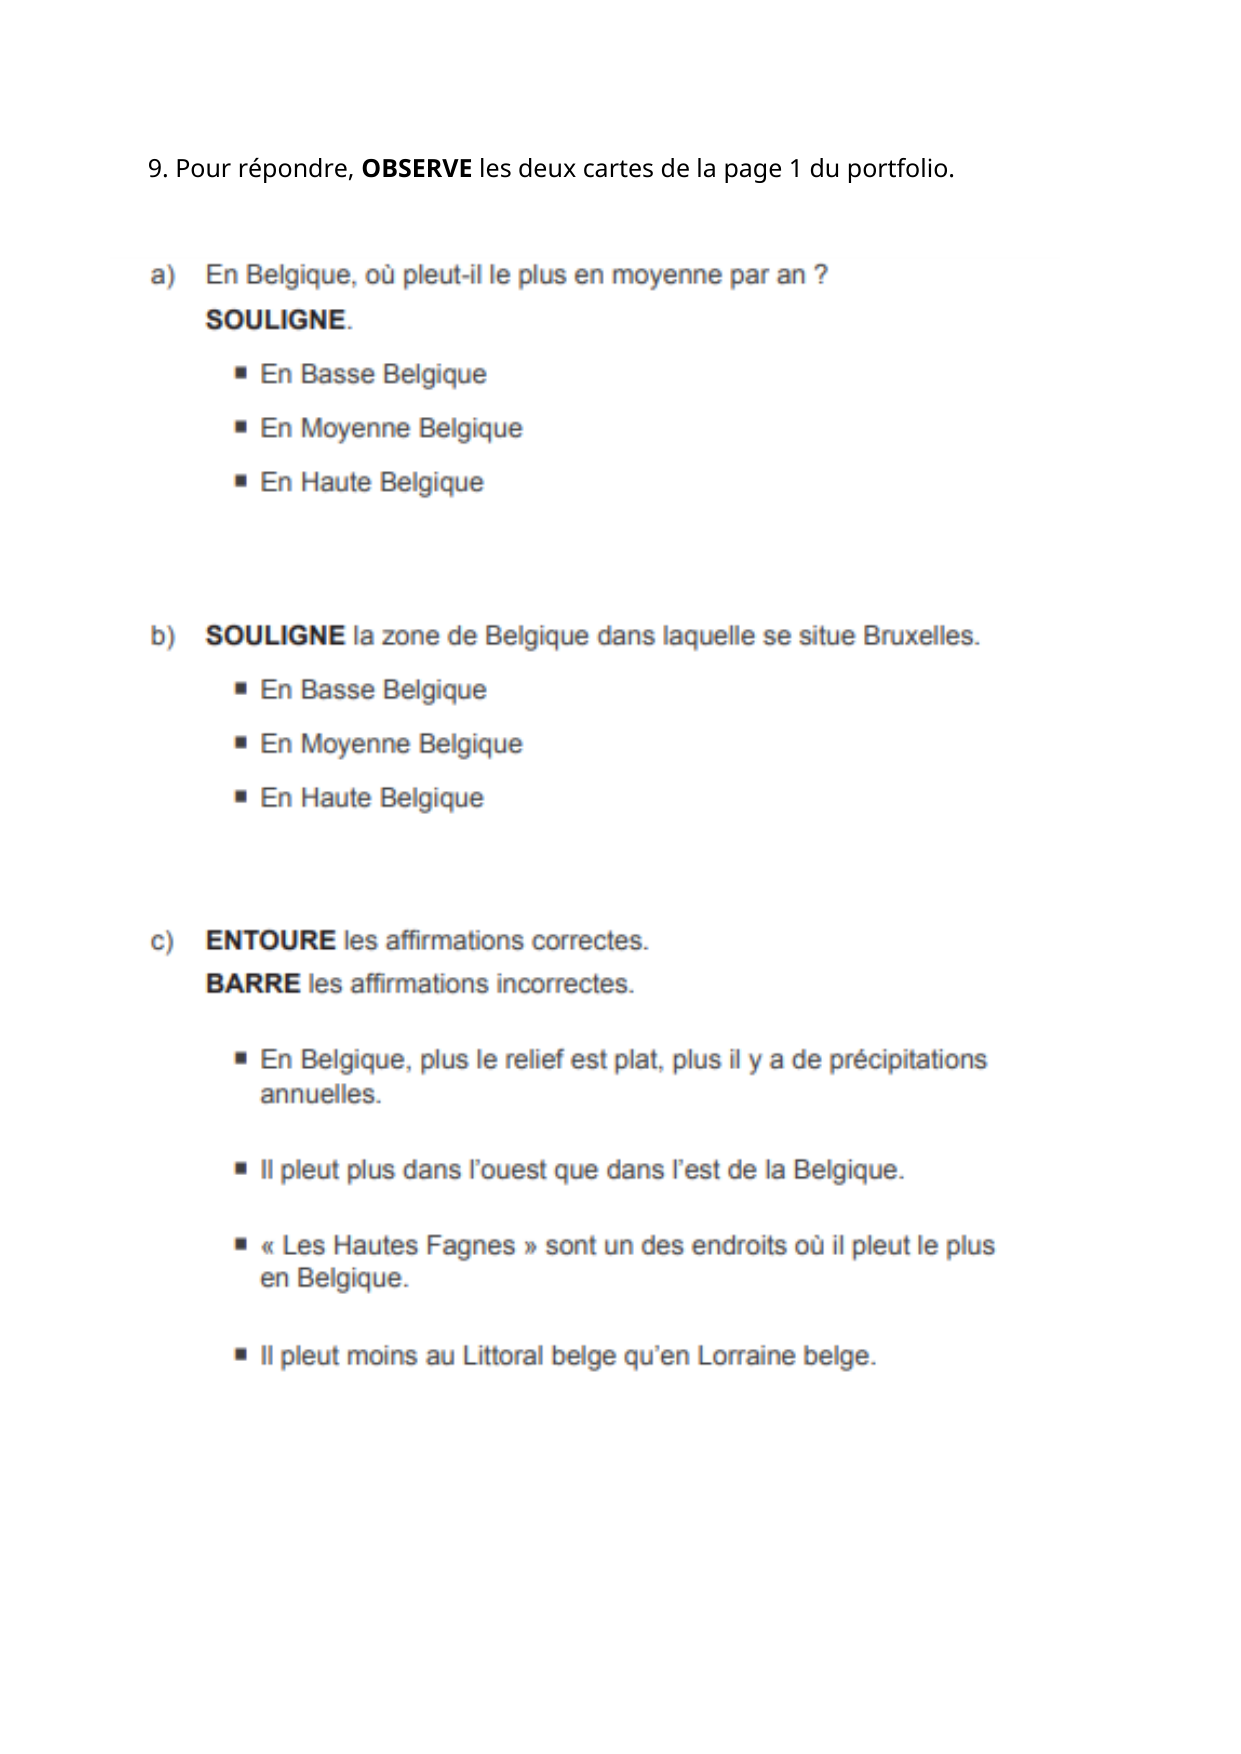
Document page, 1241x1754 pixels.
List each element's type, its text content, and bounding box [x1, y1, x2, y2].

picture [109, 257, 1061, 1401]
text 9. Pour répondre, OBSERVE les deux cartes de la page 1 du portfolio. [148, 150, 1092, 184]
